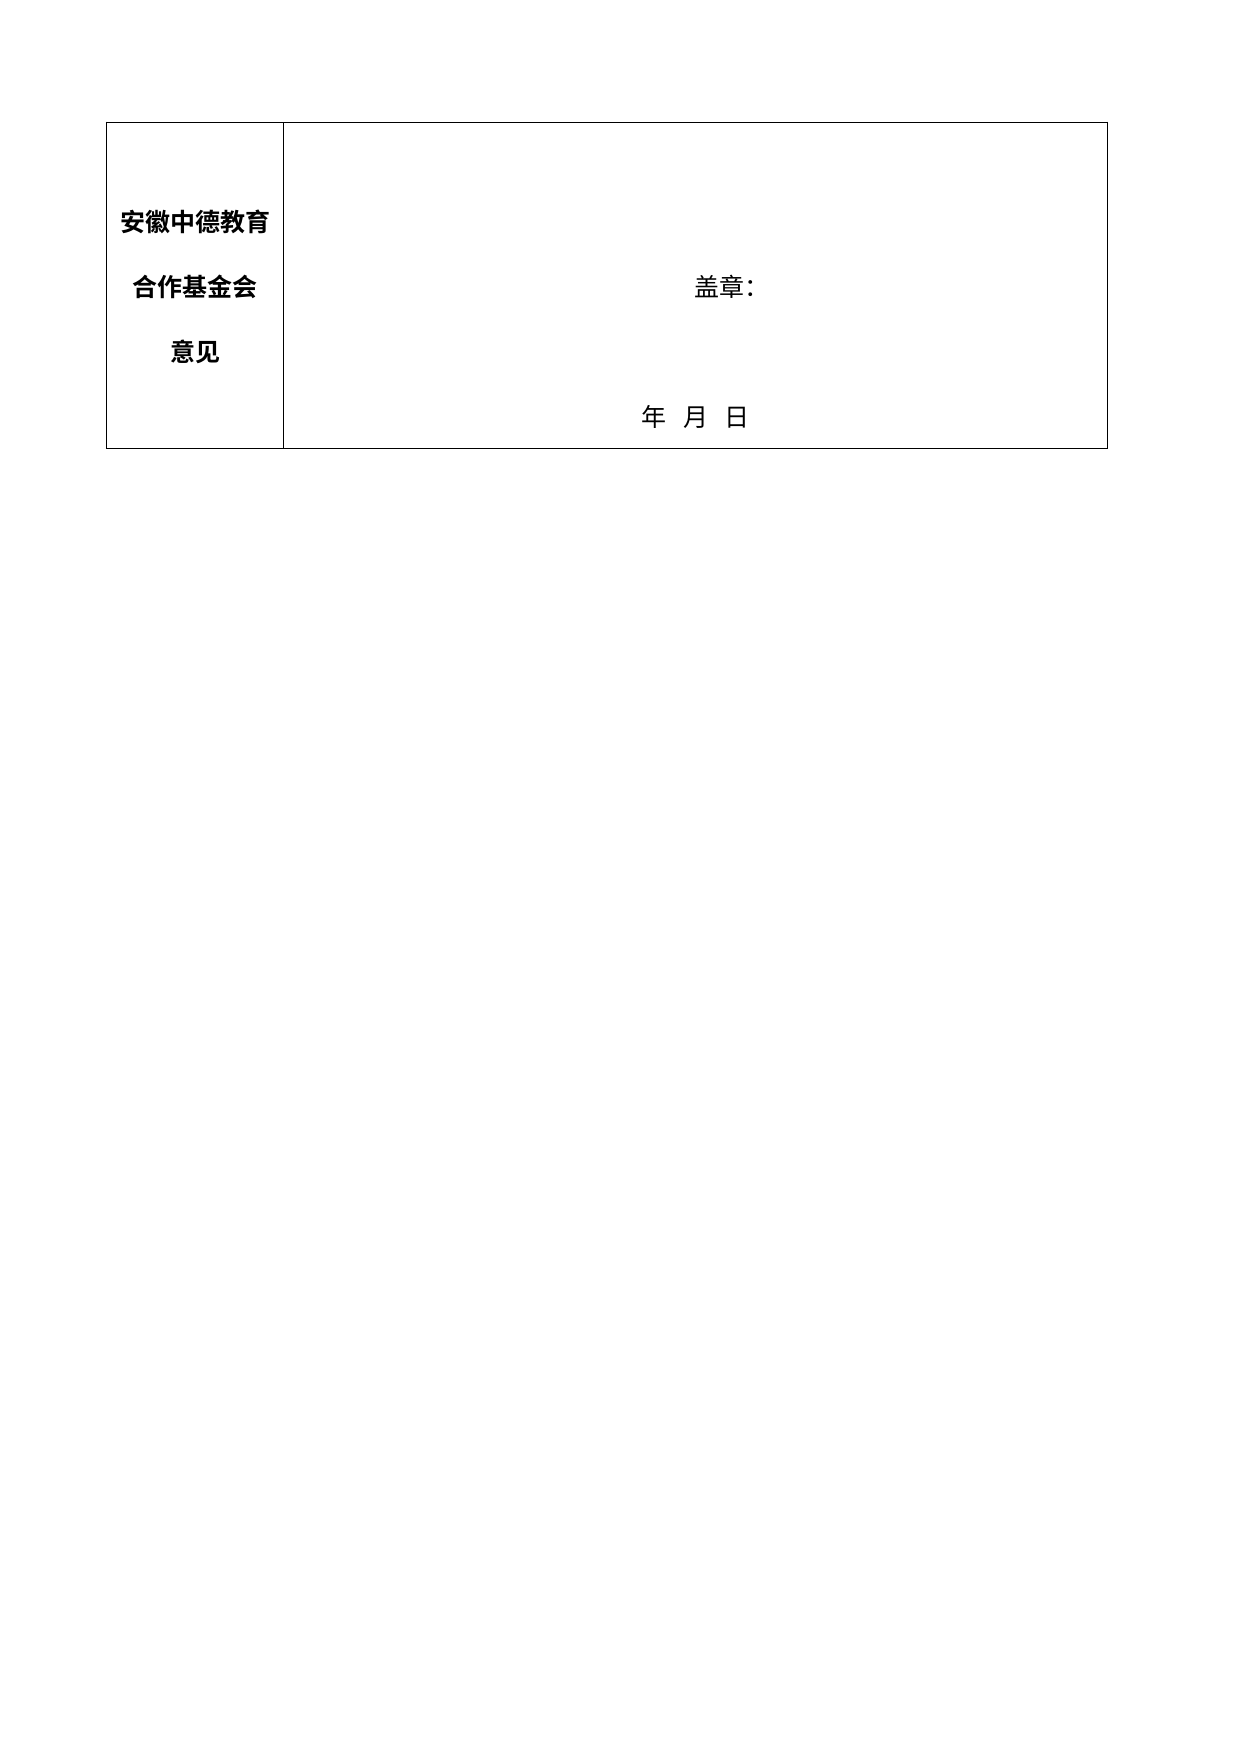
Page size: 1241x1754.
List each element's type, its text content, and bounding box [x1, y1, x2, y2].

table_cell 盖章： 年 月 日 [284, 123, 1107, 448]
table_cell 安徽中德教育合作基金会 意见 [107, 123, 283, 448]
